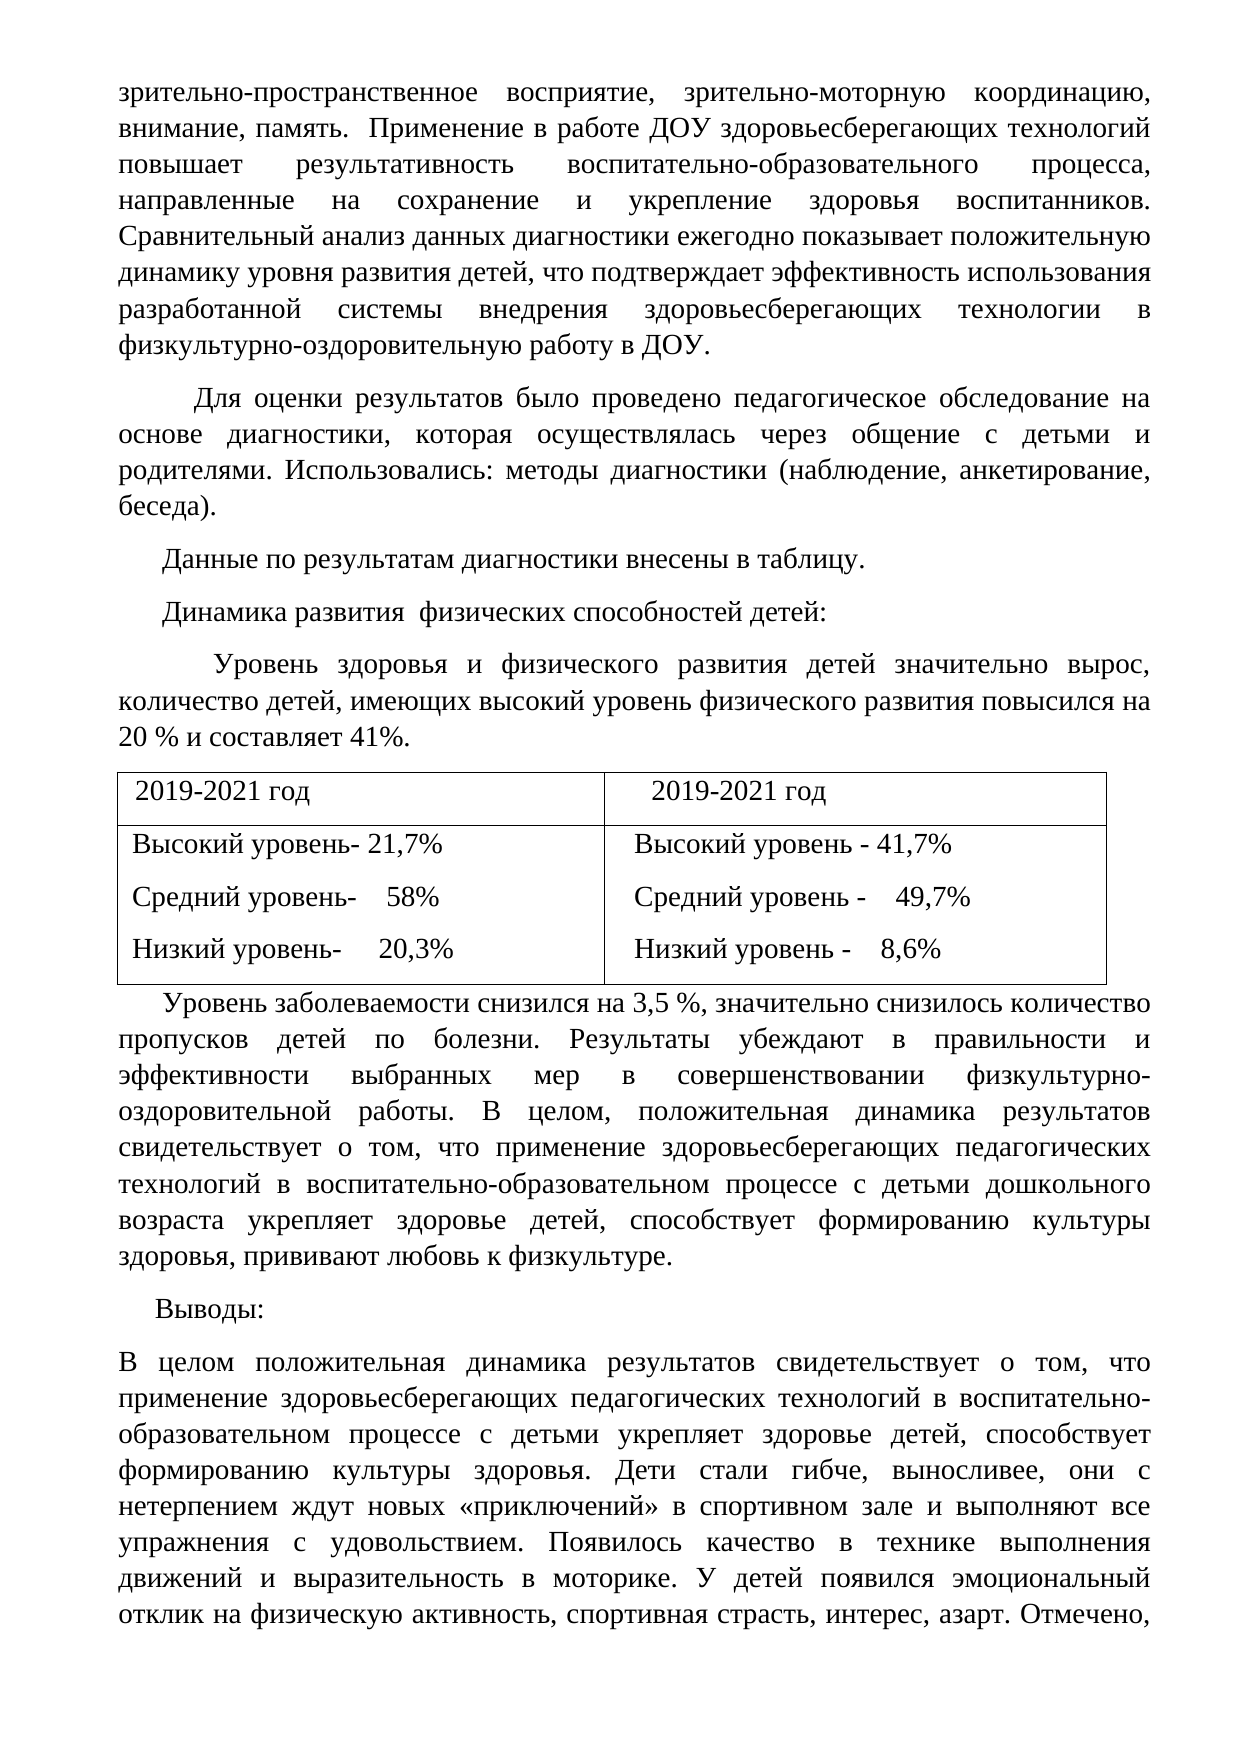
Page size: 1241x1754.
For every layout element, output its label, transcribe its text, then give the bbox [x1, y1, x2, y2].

table_header 2019-2021 год [118, 773, 604, 825]
text Для оценки результатов было проведено педагогическое обследование на основе диагностики, которая осуществлялась через общение с детьми и родителями. Использовались: методы диагностики (наблюдение, анкетирование, беседа). [118, 380, 1152, 522]
table_cell Высокий уровень - 41,7% Средний уровень - 49,7% Низкий уровень - 8,6% [605, 826, 1106, 984]
text Уровень здоровья и физического развития детей значительно вырос, количество детей, имеющих высокий уровень физического развития повысился на 20 % и составляет 41%. [118, 647, 1152, 752]
text Динамика развития физических способностей детей: [118, 594, 1152, 627]
text Данные по результатам диагностики внесены в таблицу. [118, 541, 1152, 574]
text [118, 1344, 1152, 1630]
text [118, 74, 1152, 360]
table_cell Высокий уровень- 21,7% Средний уровень- 58% Низкий уровень- 20,3% [118, 826, 604, 984]
text Уровень заболеваемости снизился на 3,5 %, значительно снизилось количество пропусков детей по болезни. Результаты убеждают в правильности и эффективности выбранных мер в совершенствовании физкультурно-оздоровительной работы. В целом, положительная динамика результатов свидетельствует о том, что применение здоровьесберегающих педагогических технологий в воспитательно-образовательном процессе с детьми дошкольного возраста укрепляет здоровье детей, способствует формированию культуры здоровья, прививают любовь к физкультуре. [118, 985, 1152, 1272]
table_header 2019-2021 год [605, 773, 1106, 825]
text Выводы: [118, 1291, 1152, 1324]
